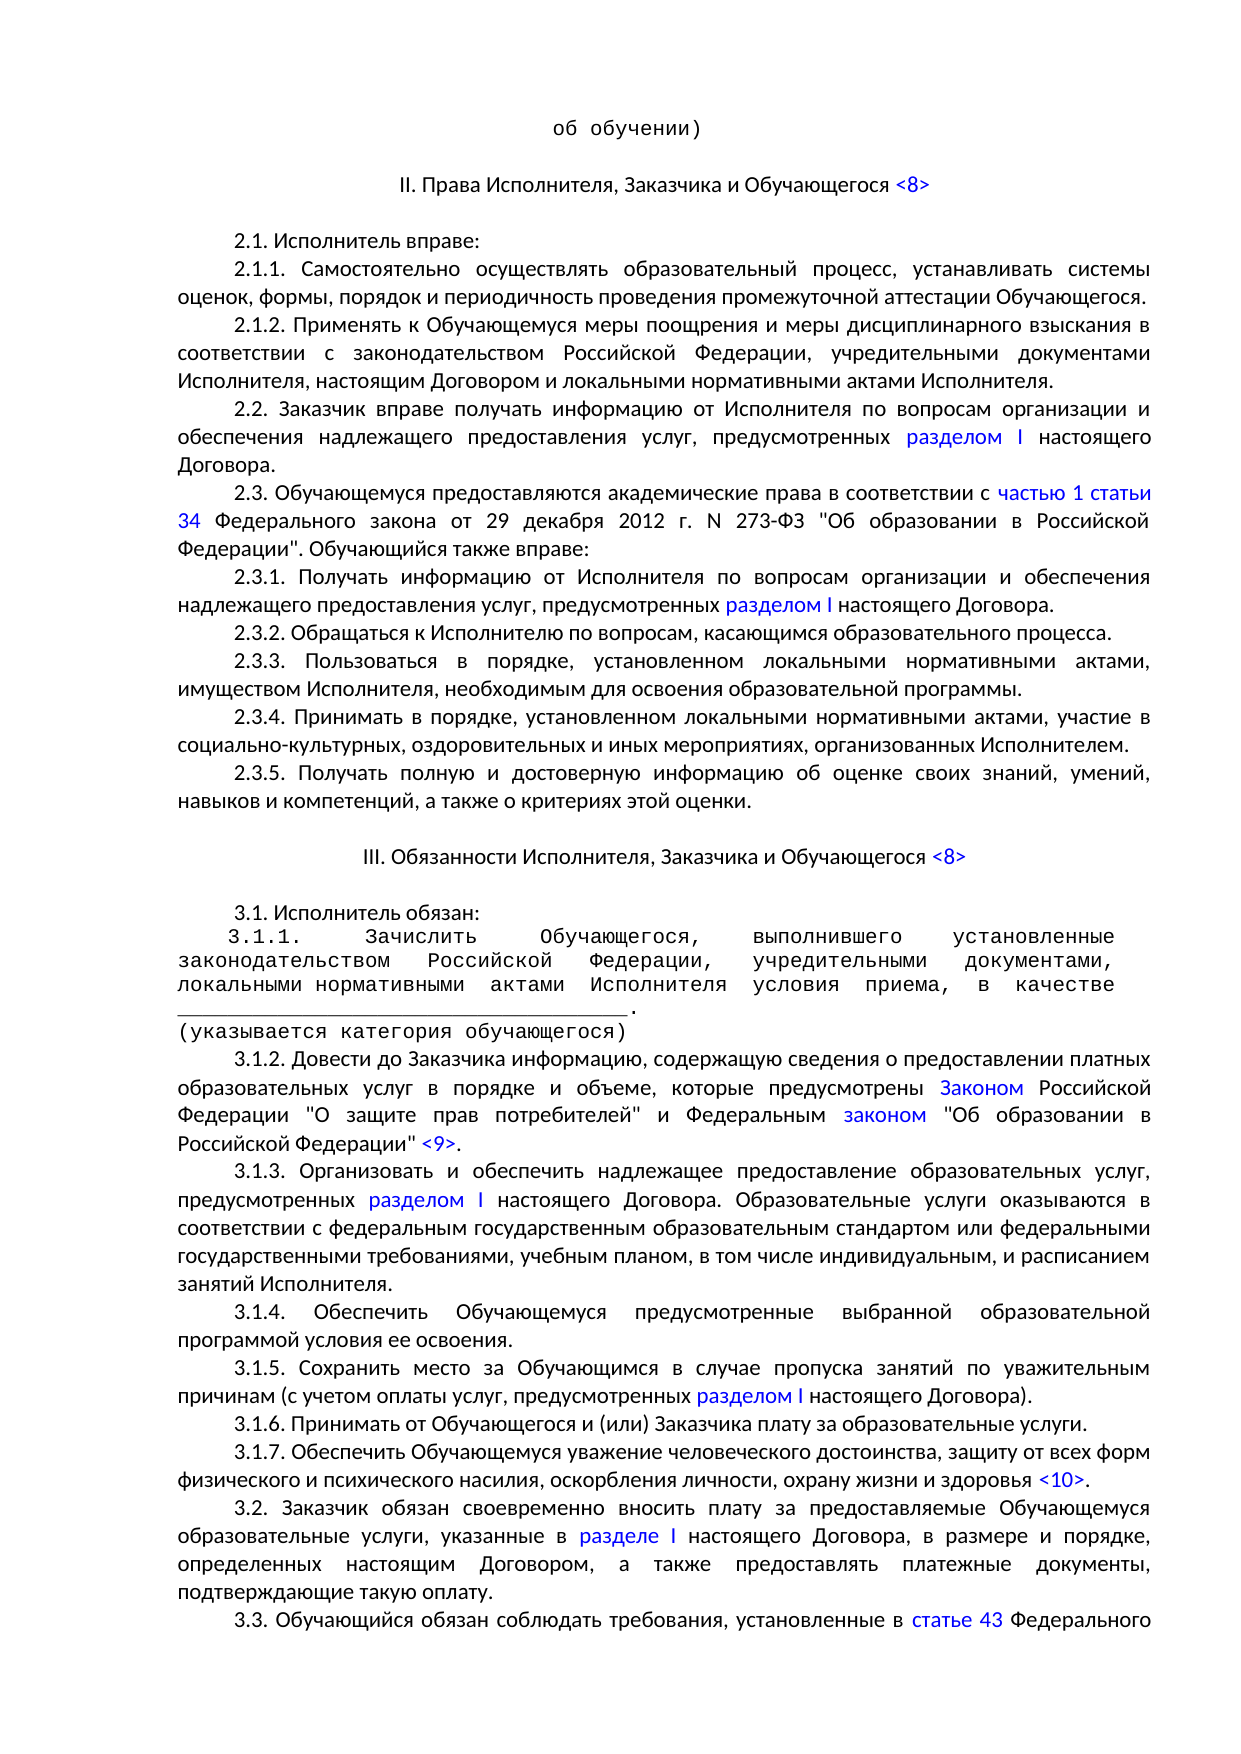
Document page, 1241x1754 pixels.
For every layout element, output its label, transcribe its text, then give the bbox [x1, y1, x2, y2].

text 3.2. Заказчик обязан своевременно вносить плату за предоставляемые Обучающемуся образовательные услуги, указанные в разделе I настоящего Договора, в размере и порядке, определенных настоящим Договором, а также предоставлять платежные документы, подтверждающие такую оплату. [177, 1493, 1152, 1605]
text 3.1.2. Довести до Заказчика информацию, содержащую сведения о предоставлении платных образовательных услуг в порядке и объеме, которые предусмотрены Законом Российской Федерации "О защите прав потребителей" и Федеральным законом "Об образовании в Российской Федерации" <9>. [177, 1044, 1152, 1157]
text 2.1. Исполнитель вправе: [177, 226, 1152, 254]
text об обучении) [177, 118, 1152, 142]
text ____________________________________. [177, 997, 1152, 1021]
text 2.3. Обучающемуся предоставляются академические права в соответствии с частью 1 статьи 34 Федерального закона от 29 декабря 2012 г. N 273-ФЗ "Об образовании в Российской Федерации". Обучающийся также вправе: [177, 478, 1152, 562]
text 3.1.7. Обеспечить Обучающемуся уважение человеческого достоинства, защиту от всех форм физического и психического насилия, оскорбления личности, охрану жизни и здоровья <10>. [177, 1437, 1152, 1493]
text 2.1.1. Самостоятельно осуществлять образовательный процесс, устанавливать системы оценок, формы, порядок и периодичность проведения промежуточной аттестации Обучающегося. [177, 254, 1152, 310]
text 3.1.6. Принимать от Обучающегося и (или) Заказчика плату за образовательные услуги. [177, 1409, 1152, 1437]
text 2.3.3. Пользоваться в порядке, установленном локальными нормативными актами, имуществом Исполнителя, необходимым для освоения образовательной программы. [177, 646, 1152, 702]
text 3.1. Исполнитель обязан: [177, 898, 1152, 926]
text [177, 1605, 1152, 1633]
text 3.1.5. Сохранить место за Обучающимся в случае пропуска занятий по уважительным причинам (с учетом оплаты услуг, предусмотренных разделом I настоящего Договора). [177, 1353, 1152, 1409]
text 2.2. Заказчик вправе получать информацию от Исполнителя по вопросам организации и обеспечения надлежащего предоставления услуг, предусмотренных разделом I настоящего Договора. [177, 394, 1152, 478]
text III. Обязанности Исполнителя, Заказчика и Обучающегося <8> [177, 842, 1152, 870]
text II. Права Исполнителя, Заказчика и Обучающегося <8> [177, 170, 1152, 198]
text 3.1.3. Организовать и обеспечить надлежащее предоставление образовательных услуг, предусмотренных разделом I настоящего Договора. Образовательные услуги оказываются в соответствии с федеральным государственным образовательным стандартом или федеральными государственными требованиями, учебным планом, в том числе индивидуальным, и расписанием занятий Исполнителя. [177, 1157, 1152, 1297]
text 2.3.4. Принимать в порядке, установленном локальными нормативными актами, участие в социально-культурных, оздоровительных и иных мероприятиях, организованных Исполнителем. [177, 702, 1152, 758]
text 3.1.4. Обеспечить Обучающемуся предусмотренные выбранной образовательной программой условия ее освоения. [177, 1297, 1152, 1353]
text 3.1.1. Зачислить Обучающегося, выполнившего установленные [177, 926, 1152, 950]
text законодательством Российской Федерации, учредительными документами, [177, 950, 1152, 974]
text 2.1.2. Применять к Обучающемуся меры поощрения и меры дисциплинарного взыскания в соответствии с законодательством Российской Федерации, учредительными документами Исполнителя, настоящим Договором и локальными нормативными актами Исполнителя. [177, 310, 1152, 394]
text 2.3.2. Обращаться к Исполнителю по вопросам, касающимся образовательного процесса. [177, 618, 1152, 646]
text (указывается категория обучающегося) [177, 1021, 1152, 1044]
text 2.3.5. Получать полную и достоверную информацию об оценке своих знаний, умений, навыков и компетенций, а также о критериях этой оценки. [177, 758, 1152, 814]
text 2.3.1. Получать информацию от Исполнителя по вопросам организации и обеспечения надлежащего предоставления услуг, предусмотренных разделом I настоящего Договора. [177, 562, 1152, 618]
text локальными нормативными актами Исполнителя условия приема, в качестве [177, 974, 1152, 997]
